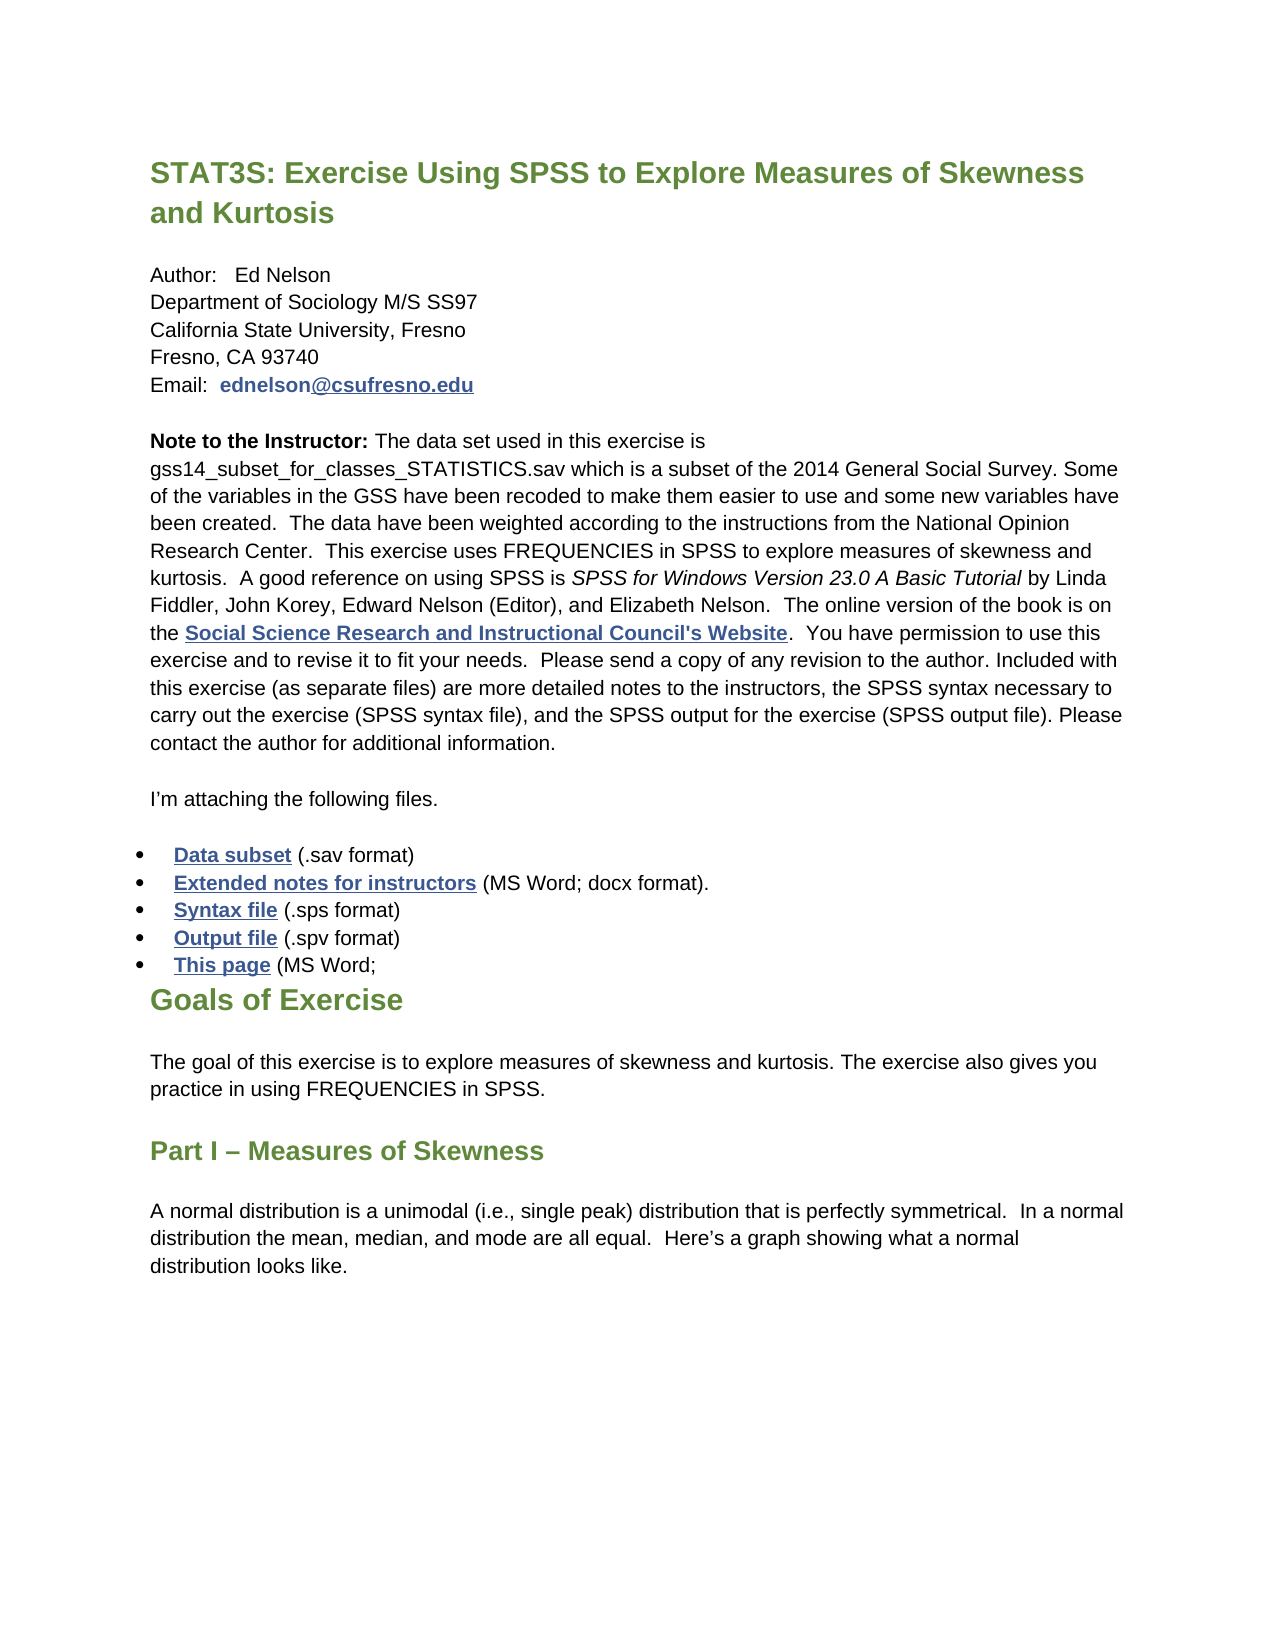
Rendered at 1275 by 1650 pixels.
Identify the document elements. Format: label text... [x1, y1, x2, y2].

text STAT3S: Exercise Using SPSS to Explore Measures of Skewness and Kurtosis [150, 150, 1125, 230]
list Output file (.spv format) [136, 922, 1125, 949]
text Goals of Exercise [150, 977, 1125, 1017]
text The goal of this exercise is to explore measures of skewness and kurtosis. The exercise also gives you practice in using FREQUENCIES in SPSS. [150, 1046, 1125, 1101]
list Data subset (.sav format) [136, 840, 1125, 867]
text Author: Ed Nelson Department of Sociology M/S SS97 California State University, Fresno Fresno, CA 93740 Email: ednelson@csufresno.edu [150, 259, 1125, 396]
list This page (MS Word; [136, 949, 1125, 977]
text I’m attaching the following files. [150, 783, 1125, 811]
text A normal distribution is a unimodal (i.e., single peak) distribution that is perfectly symmetrical. In a normal distribution the mean, median, and mode are all equal. Here’s a graph showing what a normal distribution looks like. [150, 1195, 1125, 1277]
text Part I – Measures of Skewness [150, 1130, 1125, 1166]
text Note to the Instructor: The data set used in this exercise is gss14_subset_for_classes_STATISTICS.sav which is a subset of the 2014 General Social Survey. Some of the variables in the GSS have been recoded to make them easier to use and some new variables have been created. The data have been weighted according to the instructions from the National Opinion Research Center. This exercise uses FREQUENCIES in SPSS to explore measures of skewness and kurtosis. A good reference on using SPSS is SPSS for Windows Version 23.0 A Basic Tutorial by Linda Fiddler, John Korey, Edward Nelson (Editor), and Elizabeth Nelson. The online version of the book is on the Social Science Research and Instructional Council's Website. You have permission to use this exercise and to revise it to fit your needs. Please send a copy of any revision to the author. Included with this exercise (as separate files) are more detailed notes to the instructors, the SPSS syntax necessary to carry out the exercise (SPSS syntax file), and the SPSS output for the exercise (SPSS output file). Please contact the author for additional information. [150, 426, 1125, 754]
list Extended notes for instructors (MS Word; docx format). [136, 867, 1125, 895]
list Syntax file (.sps format) [136, 895, 1125, 922]
